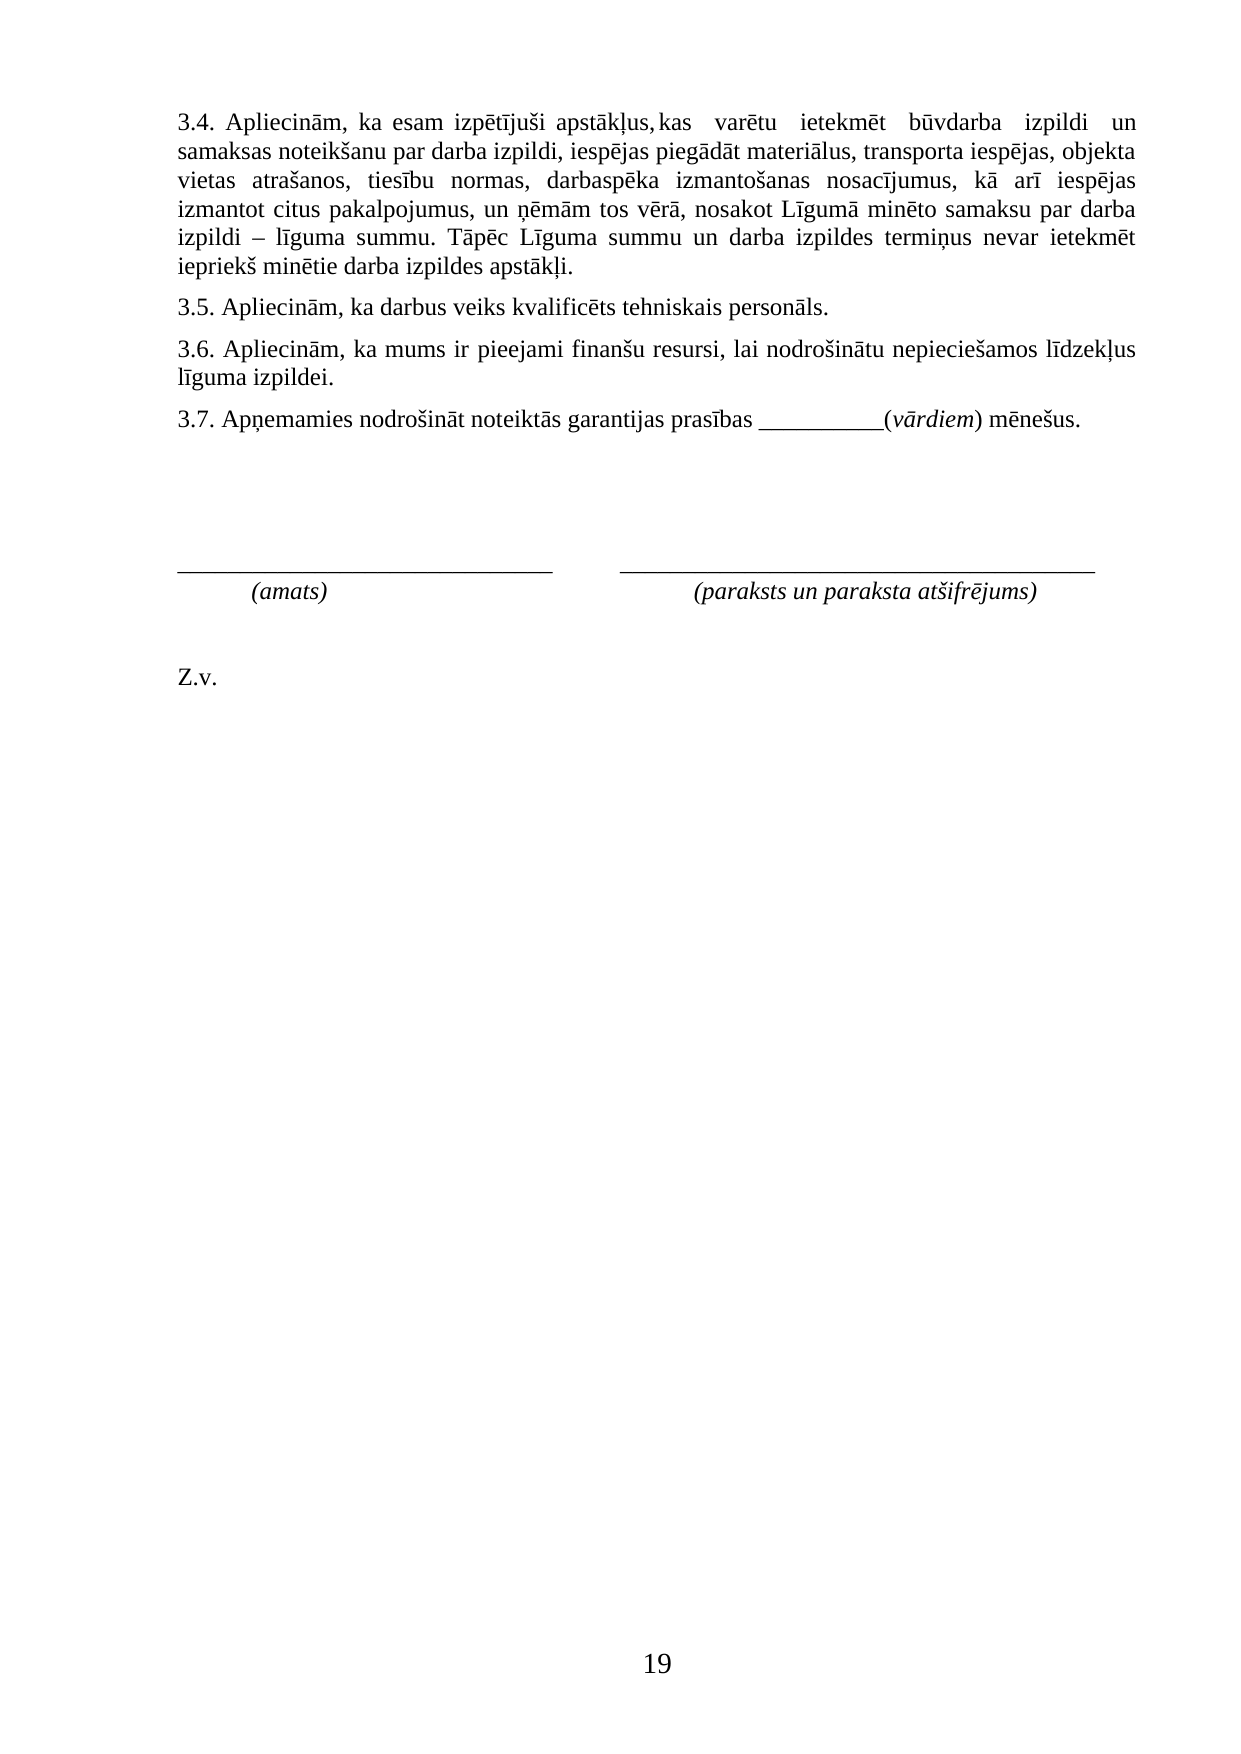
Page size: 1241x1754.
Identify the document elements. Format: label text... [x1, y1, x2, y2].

text ______________________________ ______________________________________ [177, 547, 1137, 576]
text 3.5. Apliecinām, ka darbus veiks kvalificēts tehniskais personāls. [177, 292, 1137, 321]
text 3.7. Apņemamies nodrošināt noteiktās garantijas prasības __________(vārdiem) mēnešus. [177, 404, 1137, 432]
text Z.v. [177, 662, 1137, 691]
text 3.4. Apliecinām, ka esam izpētījuši apstākļus, kas varētu ietekmēt būvdarba izpildi un samaksas noteikšanu par darba izpildi, iespējas piegādāt materiālus, transporta iespējas, objekta vietas atrašanos, tiesību normas, darbaspēka izmantošanas nosacījumus, kā arī iespējas izmantot citus pakalpojumus, un ņēmām tos vērā, nosakot Līgumā minēto samaksu par darba izpildi – līguma summu. Tāpēc Līguma summu un darba izpildes termiņus nevar ietekmēt iepriekš minētie darba izpildes apstākļi. [177, 107, 1137, 280]
text 3.6. Apliecinām, ka mums ir pieejami finanšu resursi, lai nodrošinātu nepieciešamos līdzekļus līguma izpildei. [177, 334, 1137, 391]
text (amats) (paraksts un paraksta atšifrējums) [177, 576, 1137, 605]
